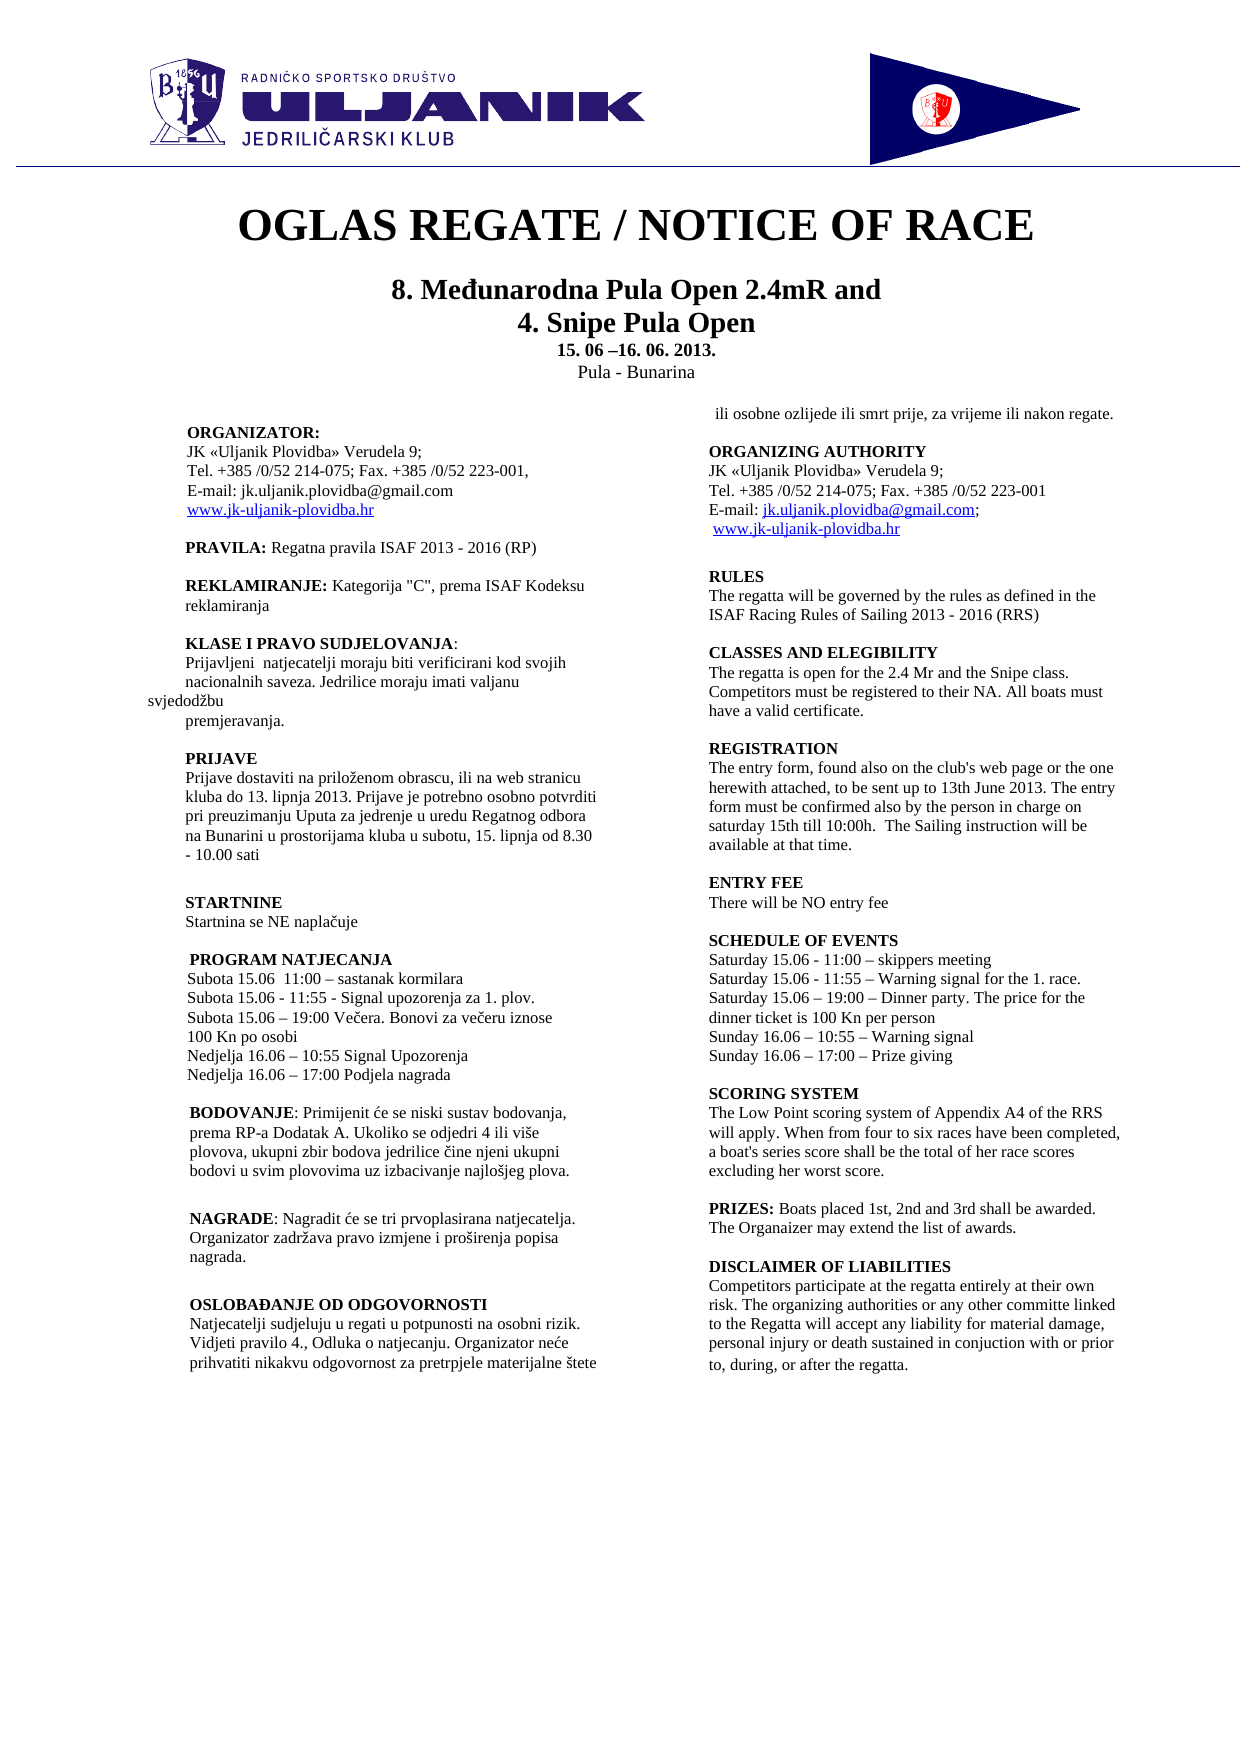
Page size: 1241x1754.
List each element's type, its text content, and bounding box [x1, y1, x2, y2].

text nacionalnih saveza. Jedrilice moraju imati valjanu svjedodžbu [148, 672, 599, 710]
text Natjecatelji sudjeluju u regati u potpunosti na osobni rizik. [148, 1314, 599, 1333]
text SCHEDULE OF EVENTS [708, 931, 1125, 950]
text nagrada. [148, 1247, 599, 1266]
subtitle OGLAS REGATE / NOTICE OF RACE [148, 198, 1125, 250]
text premjeravanja. [148, 710, 599, 729]
text Saturday 15.06 – 19:00 – Dinner party. The price for the dinner ticket is 100 Kn per person [708, 988, 1125, 1027]
text plovova, ukupni zbir bodova jedrilice čine njeni ukupni [148, 1142, 599, 1161]
text ORGANIZING AUTHORITY JK «Uljanik Plovidba» Verudela 9; [708, 442, 1125, 480]
text - 10.00 sati [148, 844, 599, 892]
text PRAVILA: Regatna pravila ISAF 2013 - 2016 (RP) [148, 538, 599, 557]
text Tel. +385 /0/52 214-075; Fax. +385 /0/52 223-001 [708, 480, 1125, 499]
text Saturday 15.06 - 11:55 – Warning signal for the 1. race. [708, 969, 1125, 988]
text 4. Snipe Pula Open [148, 305, 1125, 339]
text 15. 06 –16. 06. 2013. [148, 339, 1125, 361]
text Organizator zadržava pravo izmjene i proširenja popisa [148, 1228, 599, 1247]
text PRIZES: Boats placed 1st, 2nd and 3rd shall be awarded. The Organaizer may extend the list of awards. [708, 1199, 1125, 1237]
text bodovi u svim plovovima uz izbacivanje najlošjeg plova. [148, 1161, 599, 1180]
text PROGRAM NATJECANJA [148, 950, 599, 969]
text E-mail: jk.uljanik.plovidba@gmail.com; [708, 499, 1125, 519]
text REGISTRATION The entry form, found also on the club's web page or the one herewith attached, to be sent up to 13th June 2013. The entry form must be confirmed also by the person in charge on saturday 15th till 10:00h. The Sailing instruction will be available at that time. [708, 739, 1125, 854]
text DISCLAIMER OF LIABILITIES [708, 1257, 1125, 1276]
text Subota 15.06 – 19:00 Večera. Bonovi za večeru iznose 100 Kn po osobi [187, 1007, 599, 1046]
picture [870, 53, 1080, 165]
text Saturday 15.06 - 11:00 – skippers meeting [708, 950, 1125, 969]
text STARTNINE [148, 892, 599, 912]
text na Bunarini u prostorijama kluba u subotu, 15. lipnja od 8.30 [148, 825, 599, 844]
text REKLAMIRANJE: Kategorija "C", prema ISAF Kodeksu [148, 576, 599, 595]
text www.jk-uljanik-plovidba.hr [708, 519, 1125, 538]
text 8. Međunarodna Pula Open 2.4mR and [148, 272, 1125, 305]
text Nedjelja 16.06 – 10:55 Signal Upozorenja [187, 1046, 599, 1065]
text KLASE I PRAVO SUDJELOVANJA: Prijavljeni natjecatelji moraju biti verificirani kod svojih [148, 634, 599, 672]
text kluba do 13. lipnja 2013. Prijave je potrebno osobno potvrditi [148, 787, 599, 806]
text reklamiranja [148, 595, 599, 614]
text BODOVANJE: Primijenit će se niski sustav bodovanja, [148, 1103, 599, 1122]
text RULES The regatta will be governed by the rules as defined in the ISAF Racing Rules of Sailing 2013 - 2016 (RRS) [708, 567, 1125, 624]
text PRIJAVE Prijave dostaviti na priloženom obrascu, ili na web stranicu [148, 749, 599, 787]
text Sunday 16.06 – 17:00 – Prize giving [708, 1046, 1125, 1065]
text CLASSES AND ELEGIBILITY [708, 643, 1125, 662]
text E-mail: jk.uljanik.plovidba@gmail.com www.jk-uljanik-plovidba.hr [187, 480, 599, 519]
text pri preuzimanju Uputa za jedrenje u uredu Regatnog odbora [148, 806, 599, 825]
text Nedjelja 16.06 – 17:00 Podjela nagrada [187, 1065, 599, 1084]
text Competitors participate at the regatta entirely at their own risk. The organizing authorities or any other committe linked to the Regatta will accept any liability for material damage, personal injury or death sustained in conjuction with or prior to, during, or after the regatta. [708, 1276, 1125, 1374]
text prihvatiti nikakvu odgovornost za pretrpjele materijalne štete [148, 1352, 599, 1372]
text There will be NO entry fee [708, 892, 1125, 912]
text Tel. +385 /0/52 214-075; Fax. +385 /0/52 223-001, [187, 461, 599, 480]
text ili osobne ozlijede ili smrt prije, za vrijeme ili nakon regate. [673, 404, 1125, 423]
text OSLOBAĐANJE OD ODGOVORNOSTI [148, 1295, 599, 1314]
text ENTRY FEE [708, 873, 1125, 892]
text Subota 15.06 11:00 – sastanak kormilara [187, 969, 599, 988]
text ORGANIZATOR: JK «Uljanik Plovidba» Verudela 9; [187, 423, 599, 461]
text Subota 15.06 - 11:55 - Signal upozorenja za 1. plov. [187, 988, 599, 1007]
text Pula - Bunarina [148, 361, 1125, 382]
text Startnina se NE naplačuje [148, 912, 599, 931]
text Sunday 16.06 – 10:55 – Warning signal [708, 1027, 1125, 1046]
text The regatta is open for the 2.4 Mr and the Snipe class. Competitors must be registered to their NA. All boats must have a valid certificate. [708, 662, 1125, 720]
text SCORING SYSTEM The Low Point scoring system of Appendix A4 of the RRS will apply. When from four to six races have been completed, a boat's series score shall be the total of her race scores excluding her worst score. [708, 1084, 1125, 1180]
text prema RP-a Dodatak A. Ukoliko se odjedri 4 ili više [148, 1122, 599, 1142]
text Vidjeti pravilo 4., Odluka o natjecanju. Organizator neće [148, 1333, 599, 1352]
text NAGRADE: Nagradit će se tri prvoplasirana natjecatelja. [148, 1209, 599, 1228]
